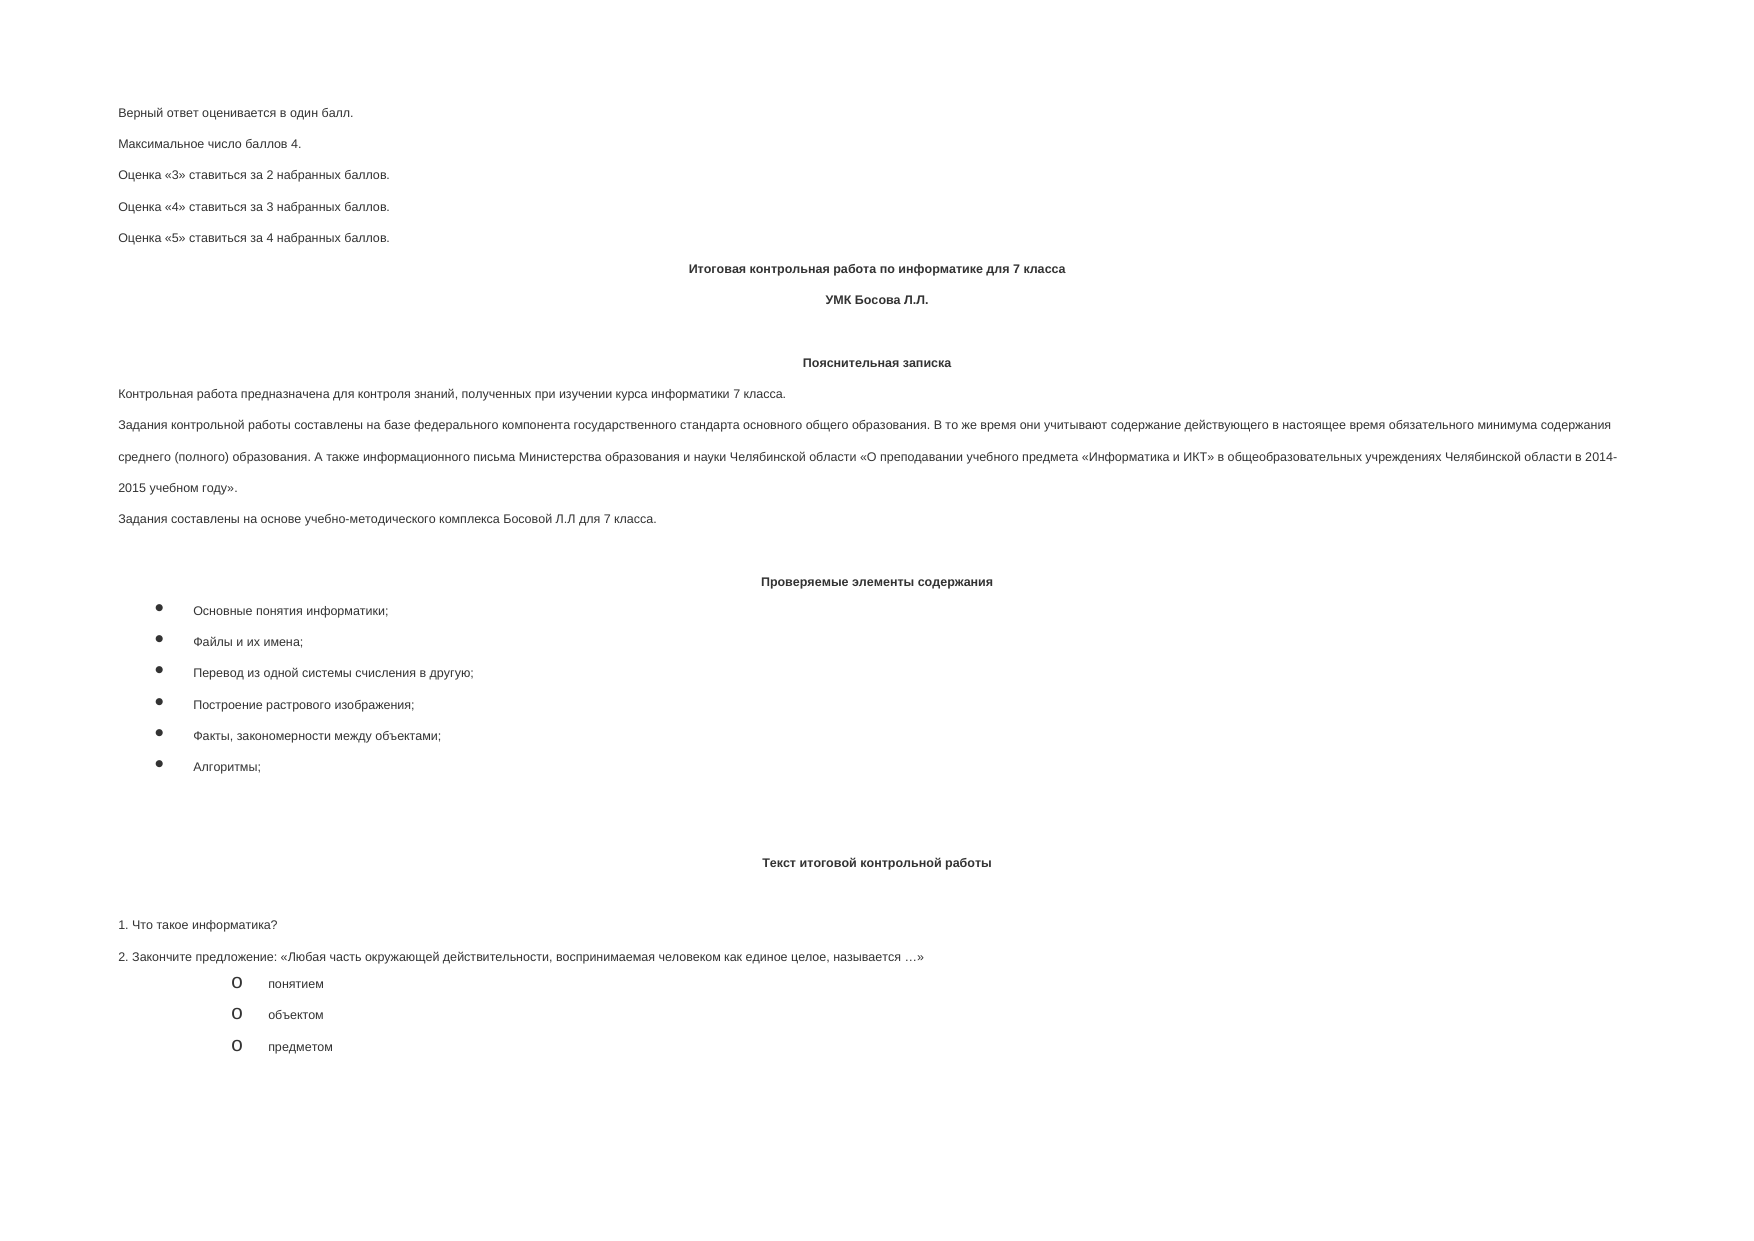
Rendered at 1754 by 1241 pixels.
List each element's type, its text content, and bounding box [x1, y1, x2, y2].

text Контрольная работа предназначена для контроля знаний, полученных при изучении курса информатики 7 класса. [118, 370, 1636, 401]
text Задания контрольной работы составлены на базе федерального компонента государственного стандарта основного общего образования. В то же время они учитывают содержание действующего в настоящее время обязательного минимума содержания среднего (полного) образования. А также информационного письма Министерства образования и науки Челябинской области «О преподавании учебного предмета «Информатика и ИКТ» в общеобразовательных учреждениях Челябинской области в 2014-2015 учебном году». [118, 401, 1636, 495]
list Факты, закономерности между объектами; [156, 713, 1636, 745]
list Алгоритмы; [156, 745, 1636, 776]
list предметом [231, 1026, 1636, 1057]
list Перевод из одной системы счисления в другую; [156, 651, 1636, 682]
text Итоговая контрольная работа по информатике для 7 класса [118, 245, 1636, 276]
text Оценка «5» ставиться за 4 набранных баллов. [118, 213, 1636, 245]
text 1. Что такое информатика? [118, 901, 1636, 932]
list Основные понятия информатики; [156, 588, 1636, 620]
text Верный ответ оценивается в один балл. [118, 88, 1636, 120]
text Оценка «3» ставиться за 2 набранных баллов. [118, 151, 1636, 182]
list Построение растрового изображения; [156, 682, 1636, 713]
list понятием [231, 963, 1636, 995]
text 2. Закончите предложение: «Любая часть окружающей действительности, воспринимаемая человеком как единое целое, называется …» [118, 932, 1636, 963]
text УМК Босова Л.Л. [118, 276, 1636, 307]
text Максимальное число баллов 4. [118, 120, 1636, 151]
text Задания составлены на основе учебно-методического комплекса Босовой Л.Л для 7 класса. [118, 495, 1636, 526]
text Текст итоговой контрольной работы [118, 838, 1636, 870]
list Файлы и их имена; [156, 620, 1636, 651]
text Пояснительная записка [118, 338, 1636, 370]
text Оценка «4» ставиться за 3 набранных баллов. [118, 182, 1636, 213]
list объектом [231, 995, 1636, 1026]
text Проверяемые элементы содержания [118, 557, 1636, 588]
